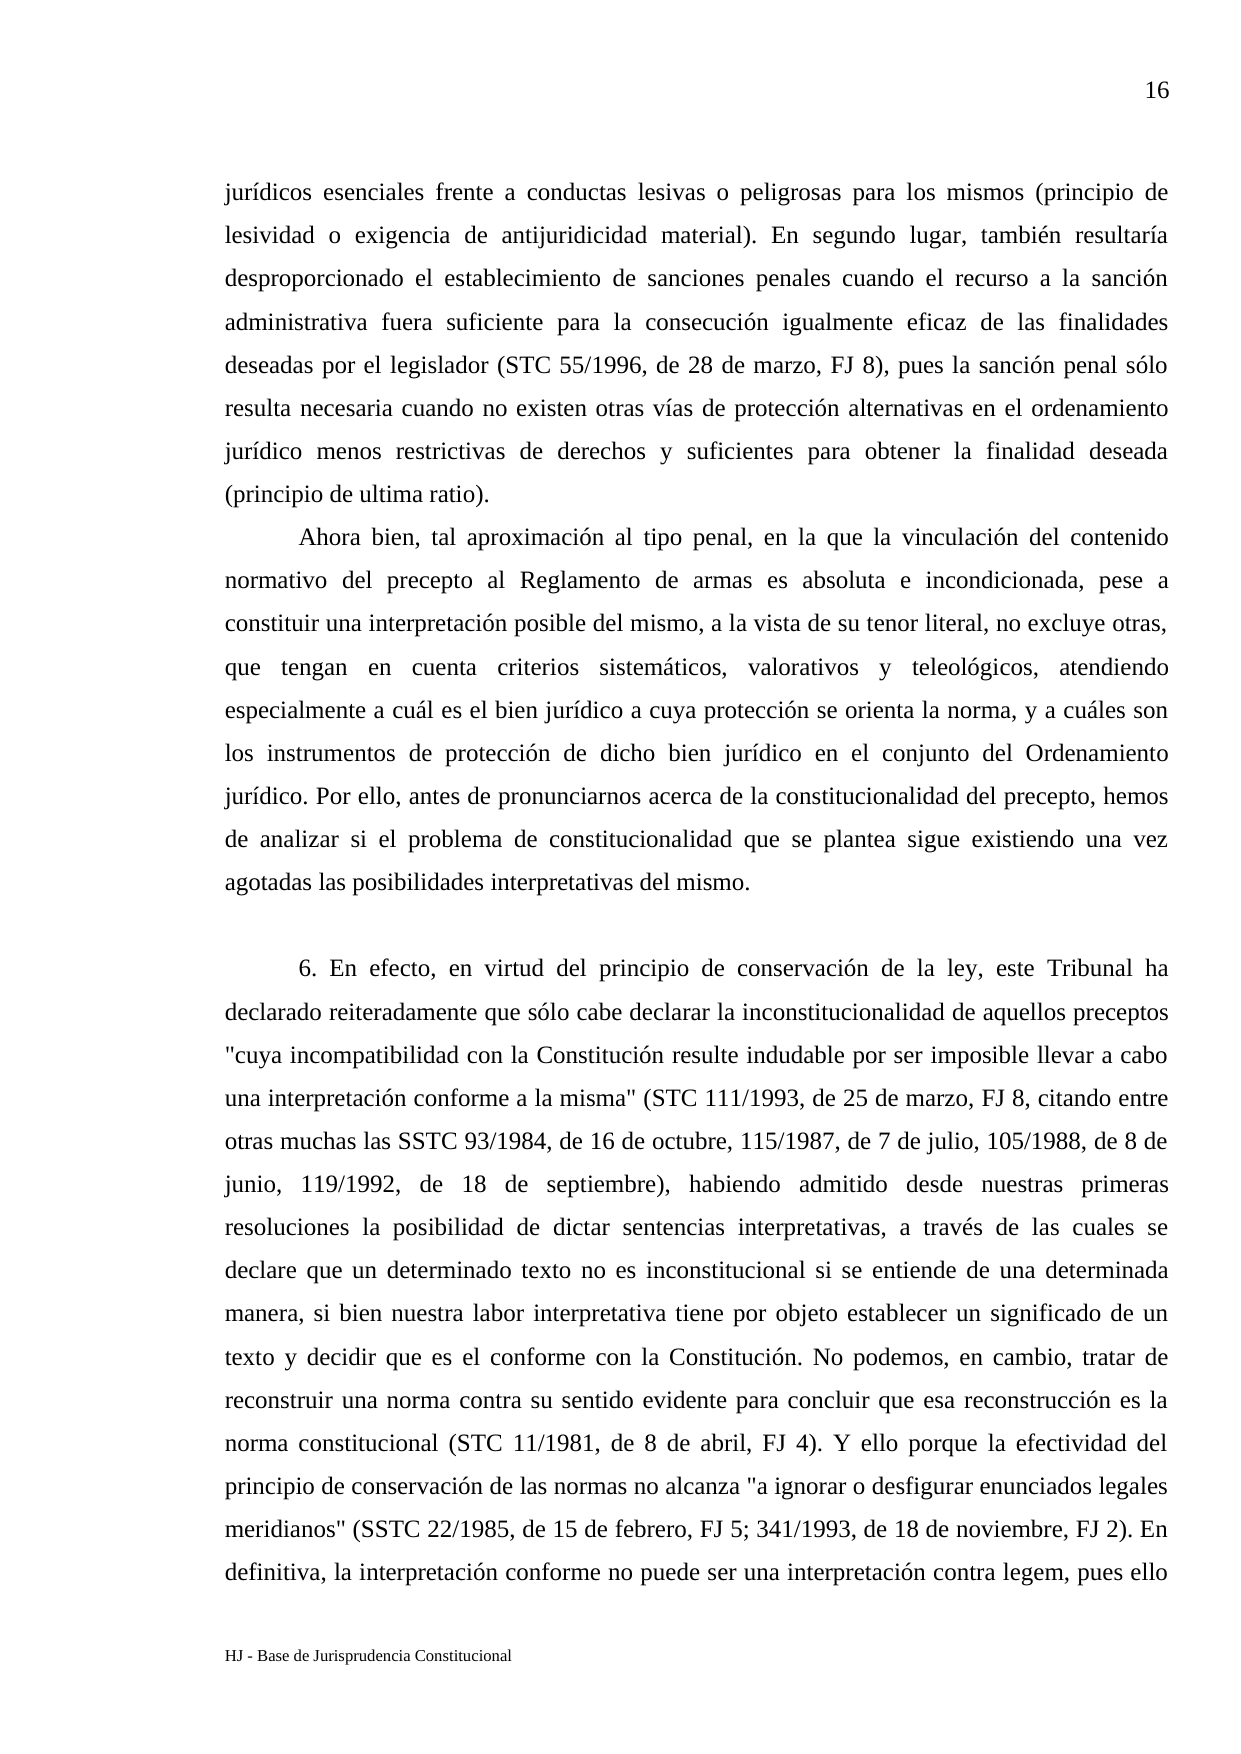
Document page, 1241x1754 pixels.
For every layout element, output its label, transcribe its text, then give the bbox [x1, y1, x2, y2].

text Ahora bien, tal aproximación al tipo penal, en la que la vinculación del contenido normativo del precepto al Reglamento de armas es absoluta e incondicionada, pese a constituir una interpretación posible del mismo, a la vista de su tenor literal, no excluye otras, que tengan en cuenta criterios sistemáticos, valorativos y teleológicos, atendiendo especialmente a cuál es el bien jurídico a cuya protección se orienta la norma, y a cuáles son los instrumentos de protección de dicho bien jurídico en el conjunto del Ordenamiento jurídico. Por ello, antes de pronunciarnos acerca de la constitucionalidad del precepto, hemos de analizar si el problema de constitucionalidad que se plantea sigue existiendo una vez agotadas las posibilidades interpretativas del mismo. [224, 522, 1169, 896]
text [224, 953, 1169, 1586]
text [224, 177, 1169, 508]
